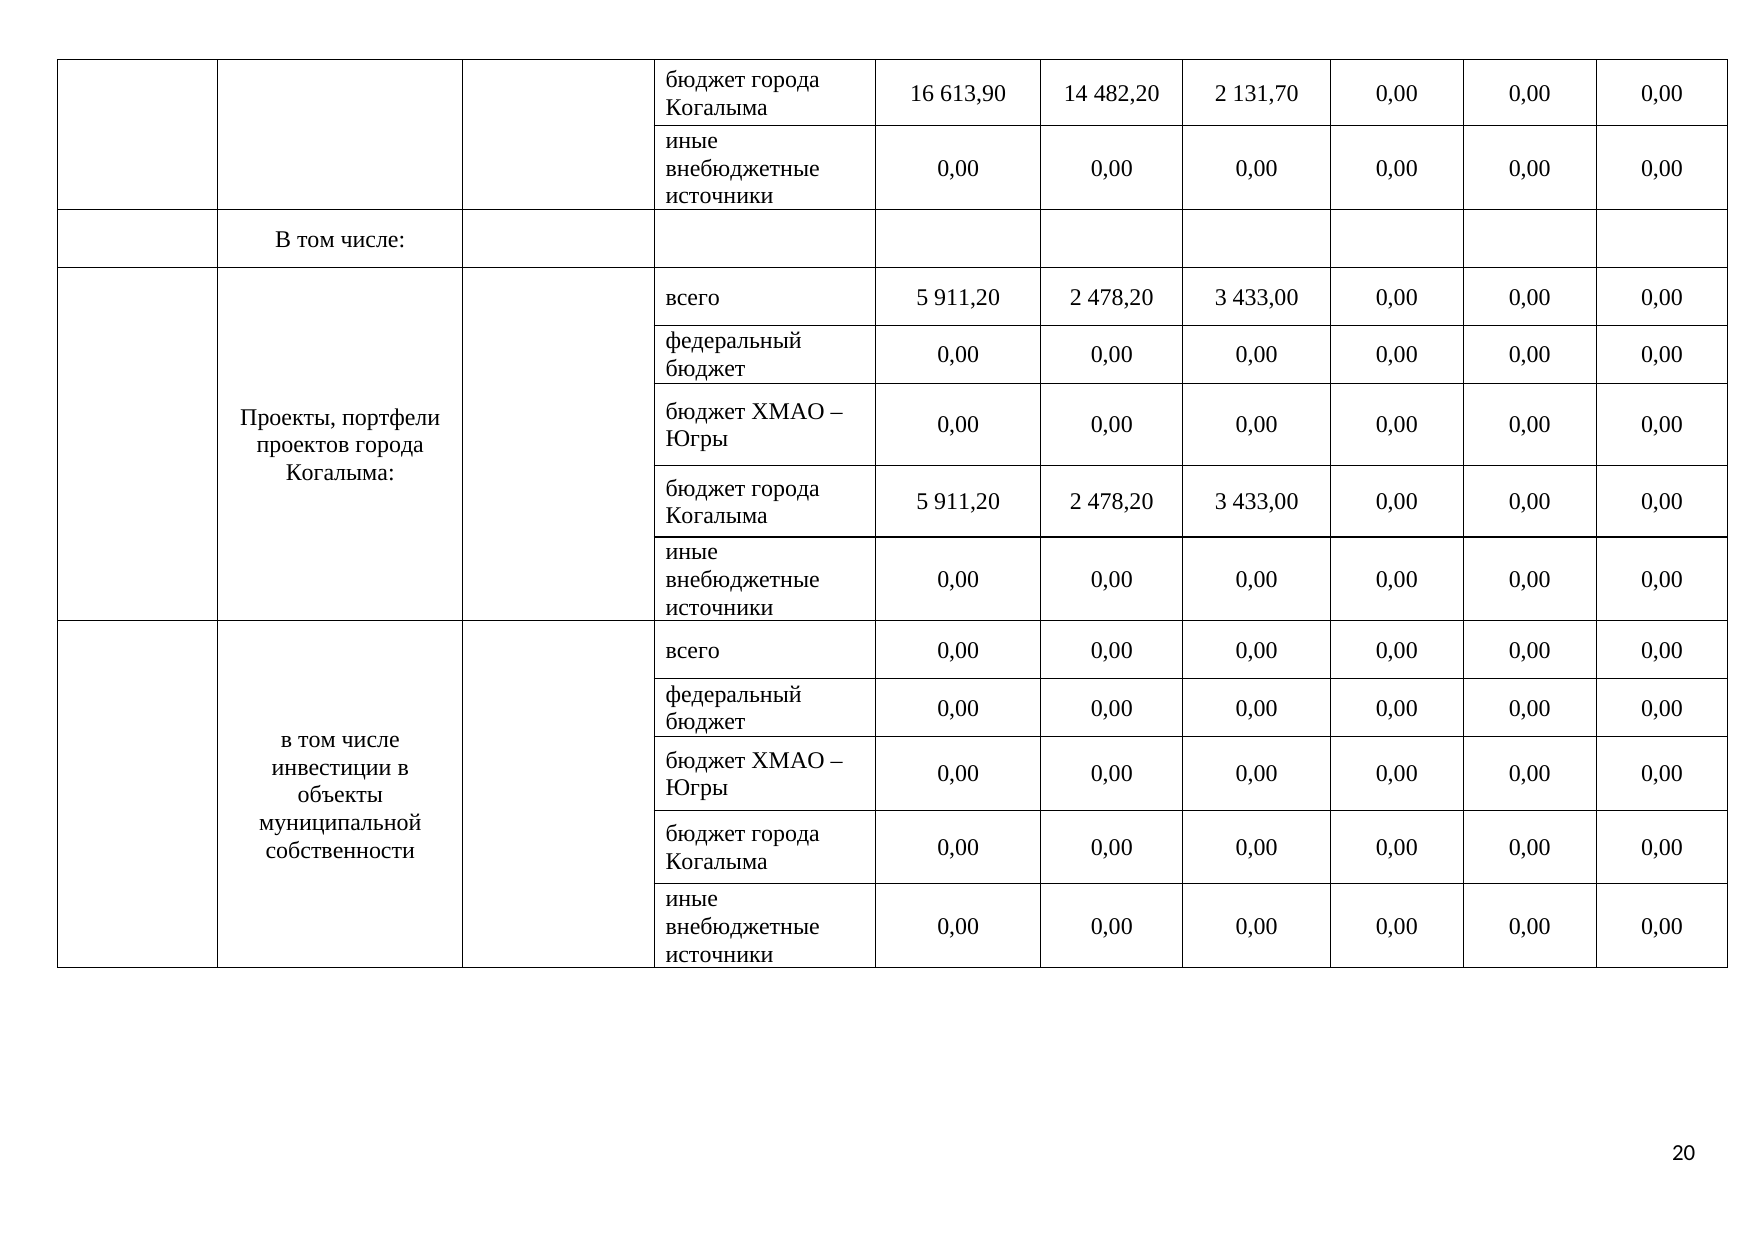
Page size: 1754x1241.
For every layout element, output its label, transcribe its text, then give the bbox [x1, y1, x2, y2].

table_cell 0,00 [876, 326, 1040, 383]
table_cell 0,00 [1041, 621, 1182, 678]
table_cell 0,00 [1183, 884, 1330, 967]
table_cell 2 131,70 [1183, 60, 1330, 125]
table_cell 0,00 [1597, 621, 1727, 678]
table_cell 0,00 [1597, 737, 1727, 809]
table_cell 0,00 [876, 126, 1040, 209]
table_cell 0,00 [1464, 60, 1596, 125]
table_cell 0,00 [1183, 737, 1330, 809]
table_cell 0,00 [1183, 621, 1330, 678]
table_cell 0,00 [1331, 621, 1463, 678]
table_cell бюджет города Когалыма [655, 60, 875, 125]
table_cell 0,00 [1464, 811, 1596, 883]
table_cell 0,00 [1597, 268, 1727, 325]
table_cell 0,00 [1331, 538, 1463, 620]
table_cell 0,00 [876, 737, 1040, 809]
table_cell [1331, 210, 1463, 267]
table_cell всего [655, 268, 875, 325]
table_cell 3 433,00 [1183, 268, 1330, 325]
table_cell всего [655, 621, 875, 678]
table_cell 0,00 [1464, 737, 1596, 809]
table_cell федеральный бюджет [655, 679, 875, 736]
table_cell 0,00 [1331, 326, 1463, 383]
table_cell 0,00 [1597, 384, 1727, 465]
table_cell 0,00 [1041, 126, 1182, 209]
table_cell 0,00 [1183, 384, 1330, 465]
table_cell [876, 210, 1040, 267]
table_cell 0,00 [1183, 538, 1330, 620]
table_cell 0,00 [1331, 384, 1463, 465]
table_cell 0,00 [1464, 384, 1596, 465]
table_cell бюджет ХМАО – Югры [655, 737, 875, 809]
table_cell 16 613,90 [876, 60, 1040, 125]
table_cell 0,00 [1597, 679, 1727, 736]
table_cell 0,00 [1183, 326, 1330, 383]
table_cell 0,00 [876, 679, 1040, 736]
table_cell 0,00 [1041, 884, 1182, 967]
table_cell 0,00 [1331, 466, 1463, 536]
table_cell бюджет города Когалыма [655, 466, 875, 536]
table_cell иные внебюджетные источники [655, 538, 875, 620]
table_cell 0,00 [876, 384, 1040, 465]
table_cell 0,00 [1597, 60, 1727, 125]
table_cell 0,00 [876, 811, 1040, 883]
table_cell 0,00 [876, 621, 1040, 678]
table_cell 0,00 [1041, 326, 1182, 383]
table_cell 0,00 [1183, 811, 1330, 883]
table_cell [1041, 210, 1182, 267]
table_cell 0,00 [1183, 679, 1330, 736]
table_cell Проекты, портфели проектов города Когалыма: [218, 268, 462, 620]
table_cell 0,00 [1464, 326, 1596, 383]
table_cell иные внебюджетные источники [655, 884, 875, 967]
table_cell 0,00 [1331, 126, 1463, 209]
table_cell [463, 621, 654, 967]
table_cell 0,00 [1464, 621, 1596, 678]
table_cell 0,00 [1041, 737, 1182, 809]
table_cell 0,00 [1464, 126, 1596, 209]
table_cell 5 911,20 [876, 268, 1040, 325]
table_cell 0,00 [1597, 884, 1727, 967]
table_cell [1183, 210, 1330, 267]
table_cell 0,00 [1597, 538, 1727, 620]
table_cell 0,00 [1041, 538, 1182, 620]
table_cell 2 478,20 [1041, 268, 1182, 325]
table_cell бюджет ХМАО – Югры [655, 384, 875, 465]
table_cell [58, 621, 217, 967]
table_cell В том числе: [218, 210, 462, 267]
table_cell 0,00 [1331, 884, 1463, 967]
table_cell 0,00 [1464, 538, 1596, 620]
table_cell 14 482,20 [1041, 60, 1182, 125]
table_cell 0,00 [1464, 679, 1596, 736]
table_cell 0,00 [1041, 679, 1182, 736]
table_cell 0,00 [1464, 884, 1596, 967]
table_cell 0,00 [1041, 811, 1182, 883]
table_cell 0,00 [1597, 466, 1727, 536]
table_cell 0,00 [1464, 466, 1596, 536]
table_cell федеральный бюджет [655, 326, 875, 383]
table_cell [1464, 210, 1596, 267]
table_cell 0,00 [1464, 268, 1596, 325]
table_cell 0,00 [1597, 811, 1727, 883]
table_cell 0,00 [1597, 326, 1727, 383]
table_cell 0,00 [1041, 384, 1182, 465]
table_cell 0,00 [1331, 679, 1463, 736]
table_cell [463, 210, 654, 267]
table_cell 0,00 [876, 538, 1040, 620]
table_cell [655, 210, 875, 267]
table_cell бюджет города Когалыма [655, 811, 875, 883]
table_cell 0,00 [1331, 811, 1463, 883]
table_cell 0,00 [1597, 126, 1727, 209]
table_cell 2 478,20 [1041, 466, 1182, 536]
table_cell 0,00 [876, 884, 1040, 967]
table_cell 0,00 [1183, 126, 1330, 209]
table_cell 0,00 [1331, 268, 1463, 325]
table_cell в том числе инвестиции в объекты муниципальной собственности [218, 621, 462, 967]
table_cell иные внебюджетные источники [655, 126, 875, 209]
table_cell [1597, 210, 1727, 267]
table_cell 5 911,20 [876, 466, 1040, 536]
table_cell 0,00 [1331, 737, 1463, 809]
table_cell 0,00 [1331, 60, 1463, 125]
table_cell [58, 210, 217, 267]
table_cell [58, 268, 217, 620]
table_cell 3 433,00 [1183, 466, 1330, 536]
table_cell [463, 268, 654, 620]
